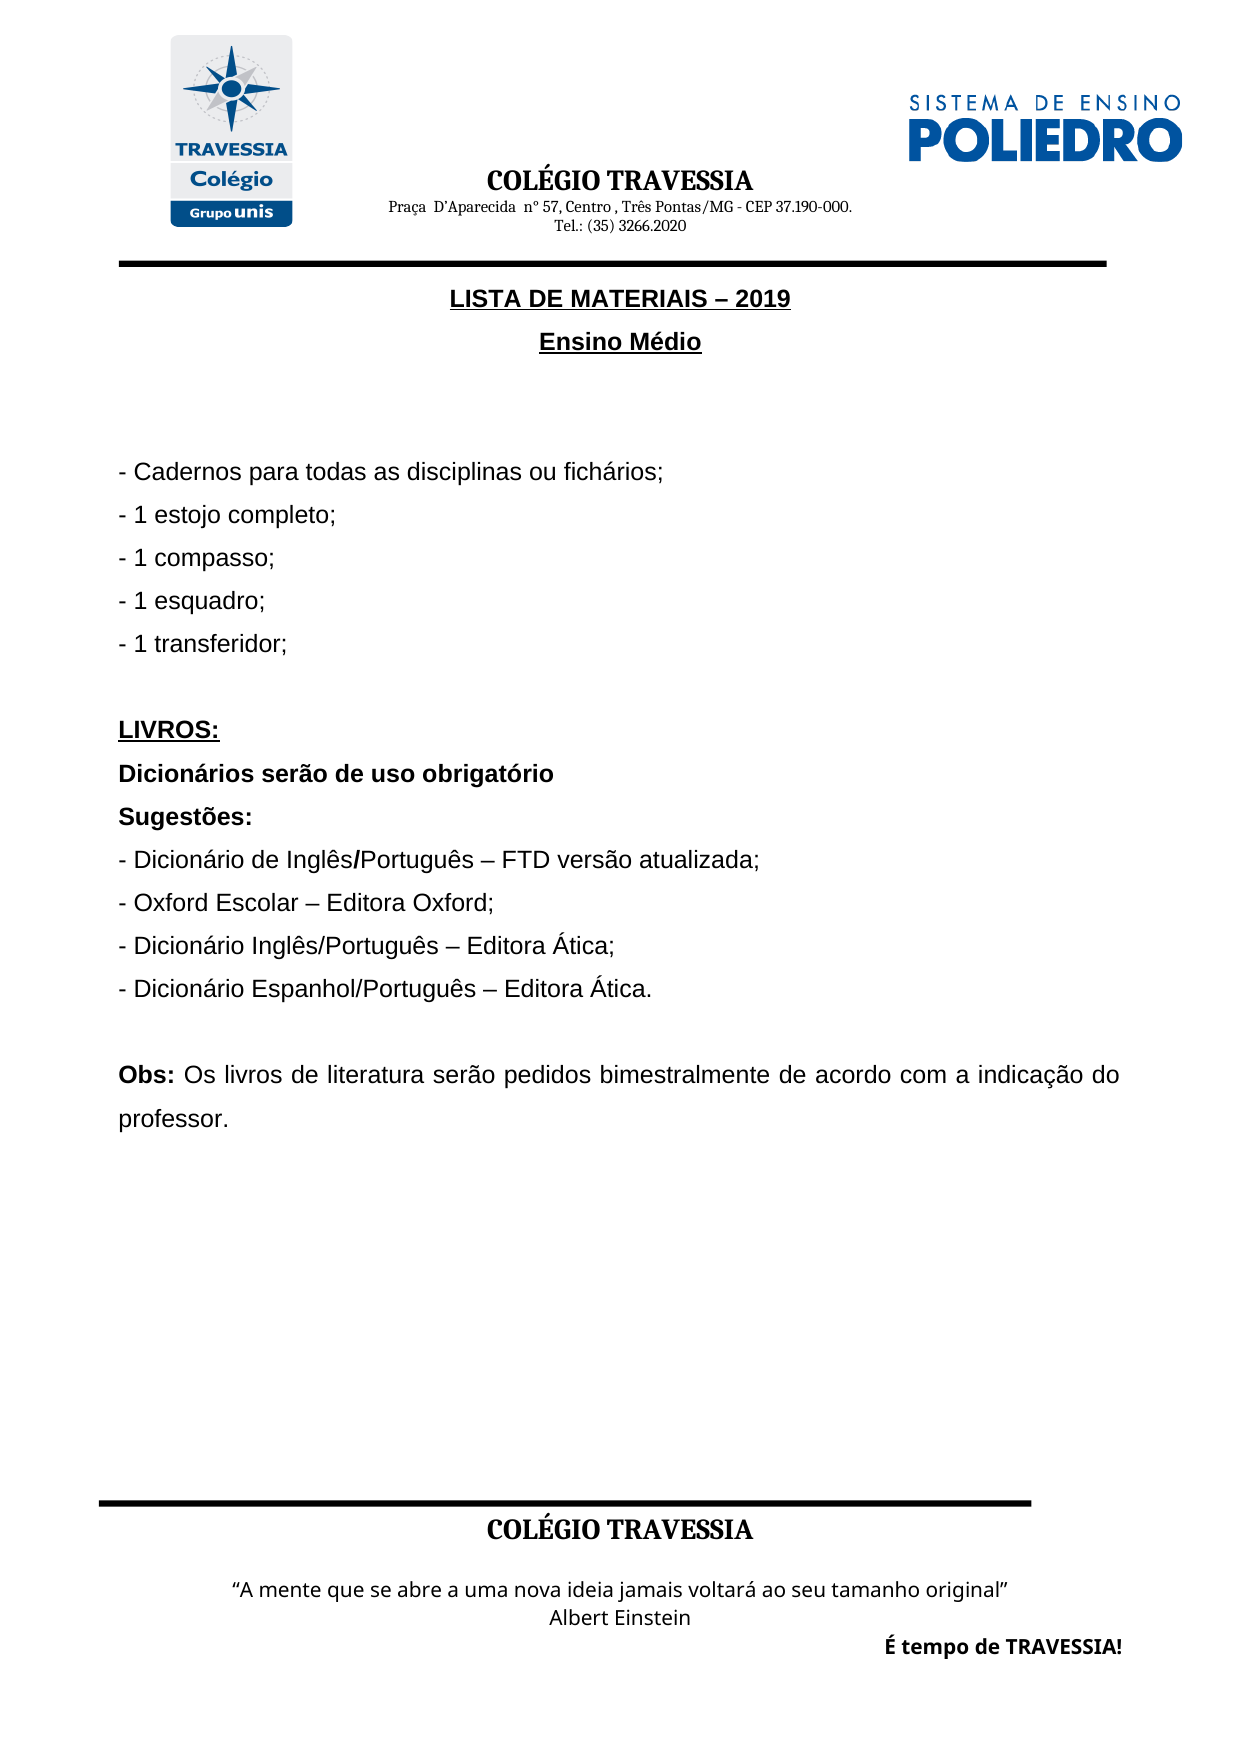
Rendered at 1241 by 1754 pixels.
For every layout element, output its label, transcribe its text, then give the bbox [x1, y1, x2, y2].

text - 1 estojo completo; [118, 500, 1122, 529]
text - Cadernos para todas as disciplinas ou fichários; [118, 457, 1122, 486]
text - 1 transferidor; [118, 629, 1122, 658]
text - Oxford Escolar – Editora Oxford; [118, 888, 1122, 917]
text LISTA DE MATERIAIS – 2019 [118, 284, 1122, 313]
text Dicionários serão de uso obrigatório [118, 759, 1122, 787]
text - Dicionário Inglês/Português – Editora Ática; [118, 931, 1122, 960]
text - Dicionário Espanhol/Português – Editora Ática. [118, 974, 1122, 1003]
text - 1 compasso; [118, 543, 1122, 572]
text - 1 esquadro; [118, 586, 1122, 615]
text Obs: Os livros de literatura serão pedidos bimestralmente de acordo com a indicação do professor. [118, 1061, 1122, 1132]
text LIVROS: [118, 716, 1122, 744]
text Ensino Médio [118, 327, 1122, 356]
text Sugestões: [118, 802, 1122, 831]
picture [904, 77, 1183, 179]
picture [170, 35, 293, 227]
text - Dicionário de Inglês/Português – FTD versão atualizada; [118, 845, 1122, 874]
